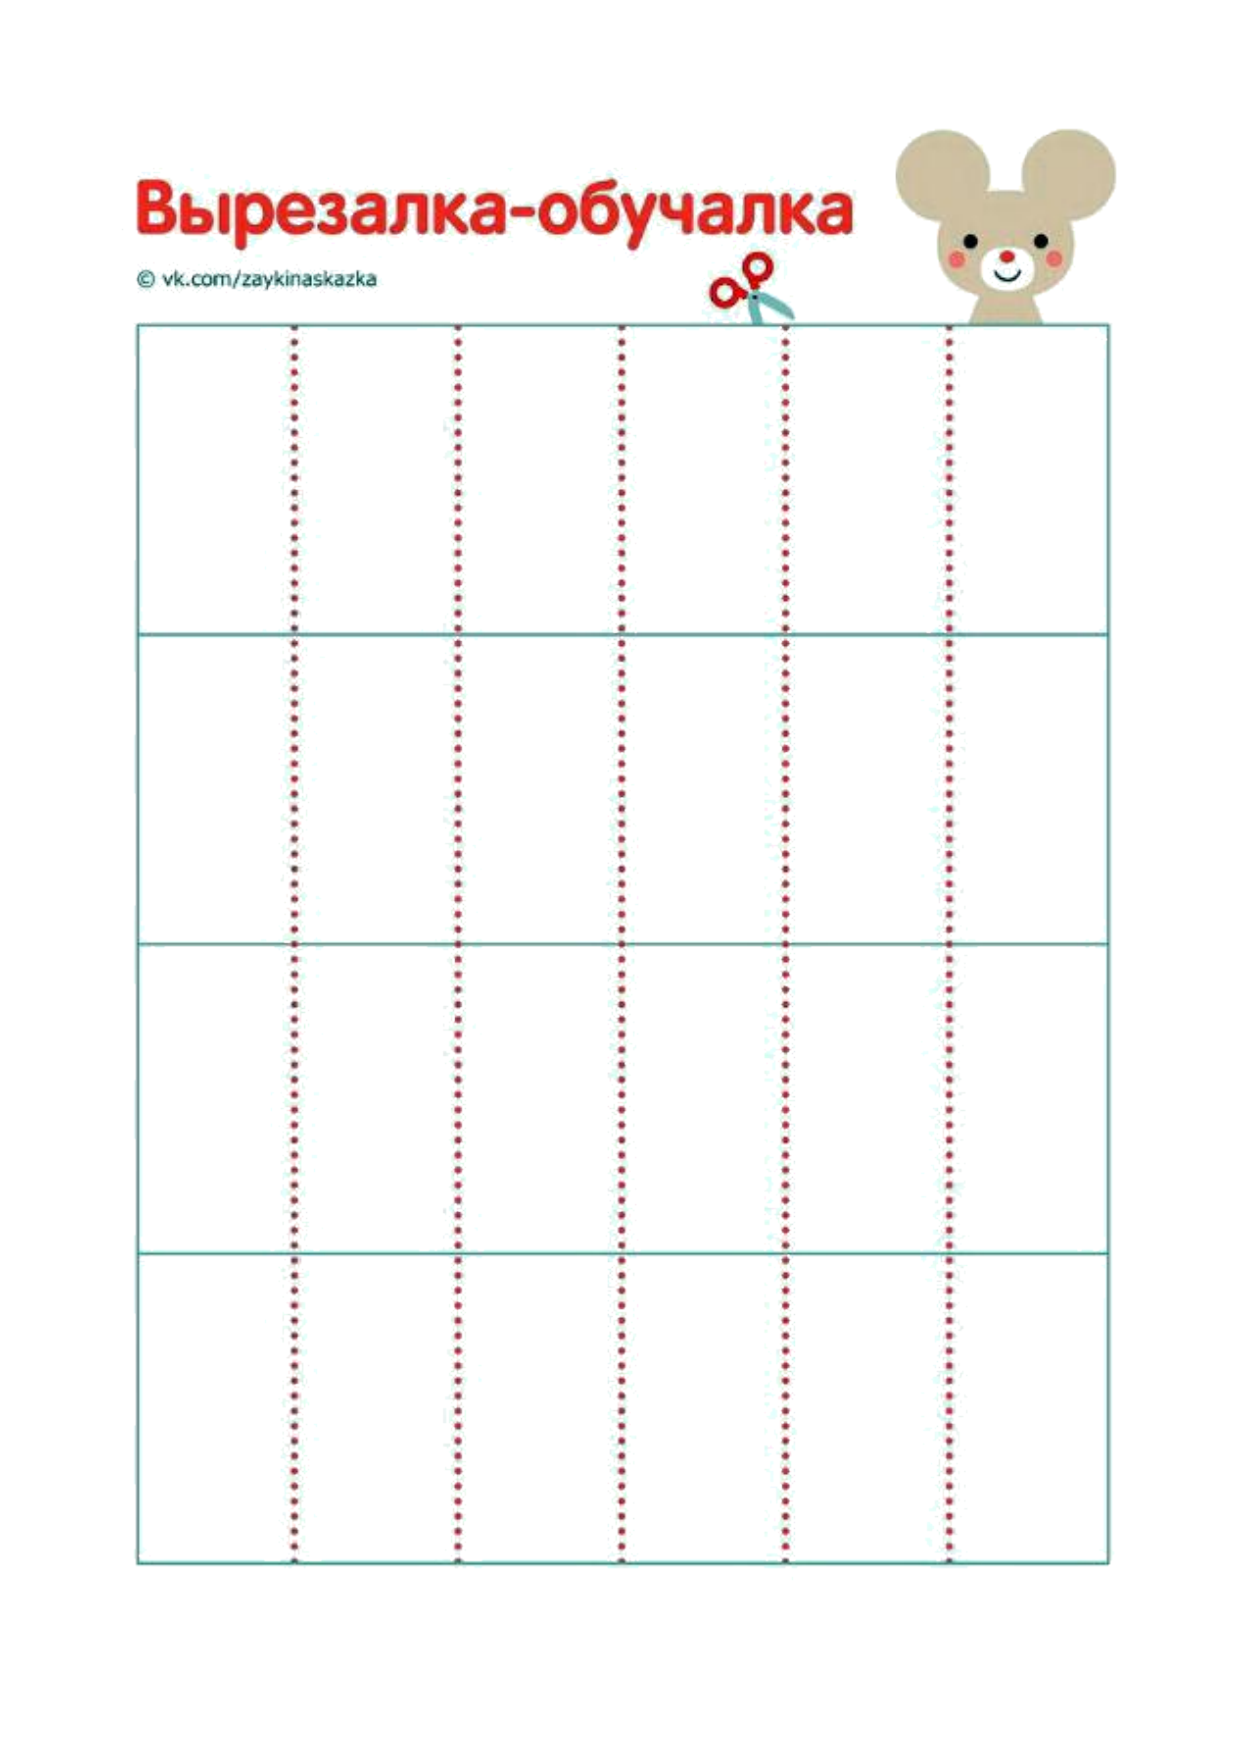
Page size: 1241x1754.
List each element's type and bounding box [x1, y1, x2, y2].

picture [75, 75, 1172, 1628]
